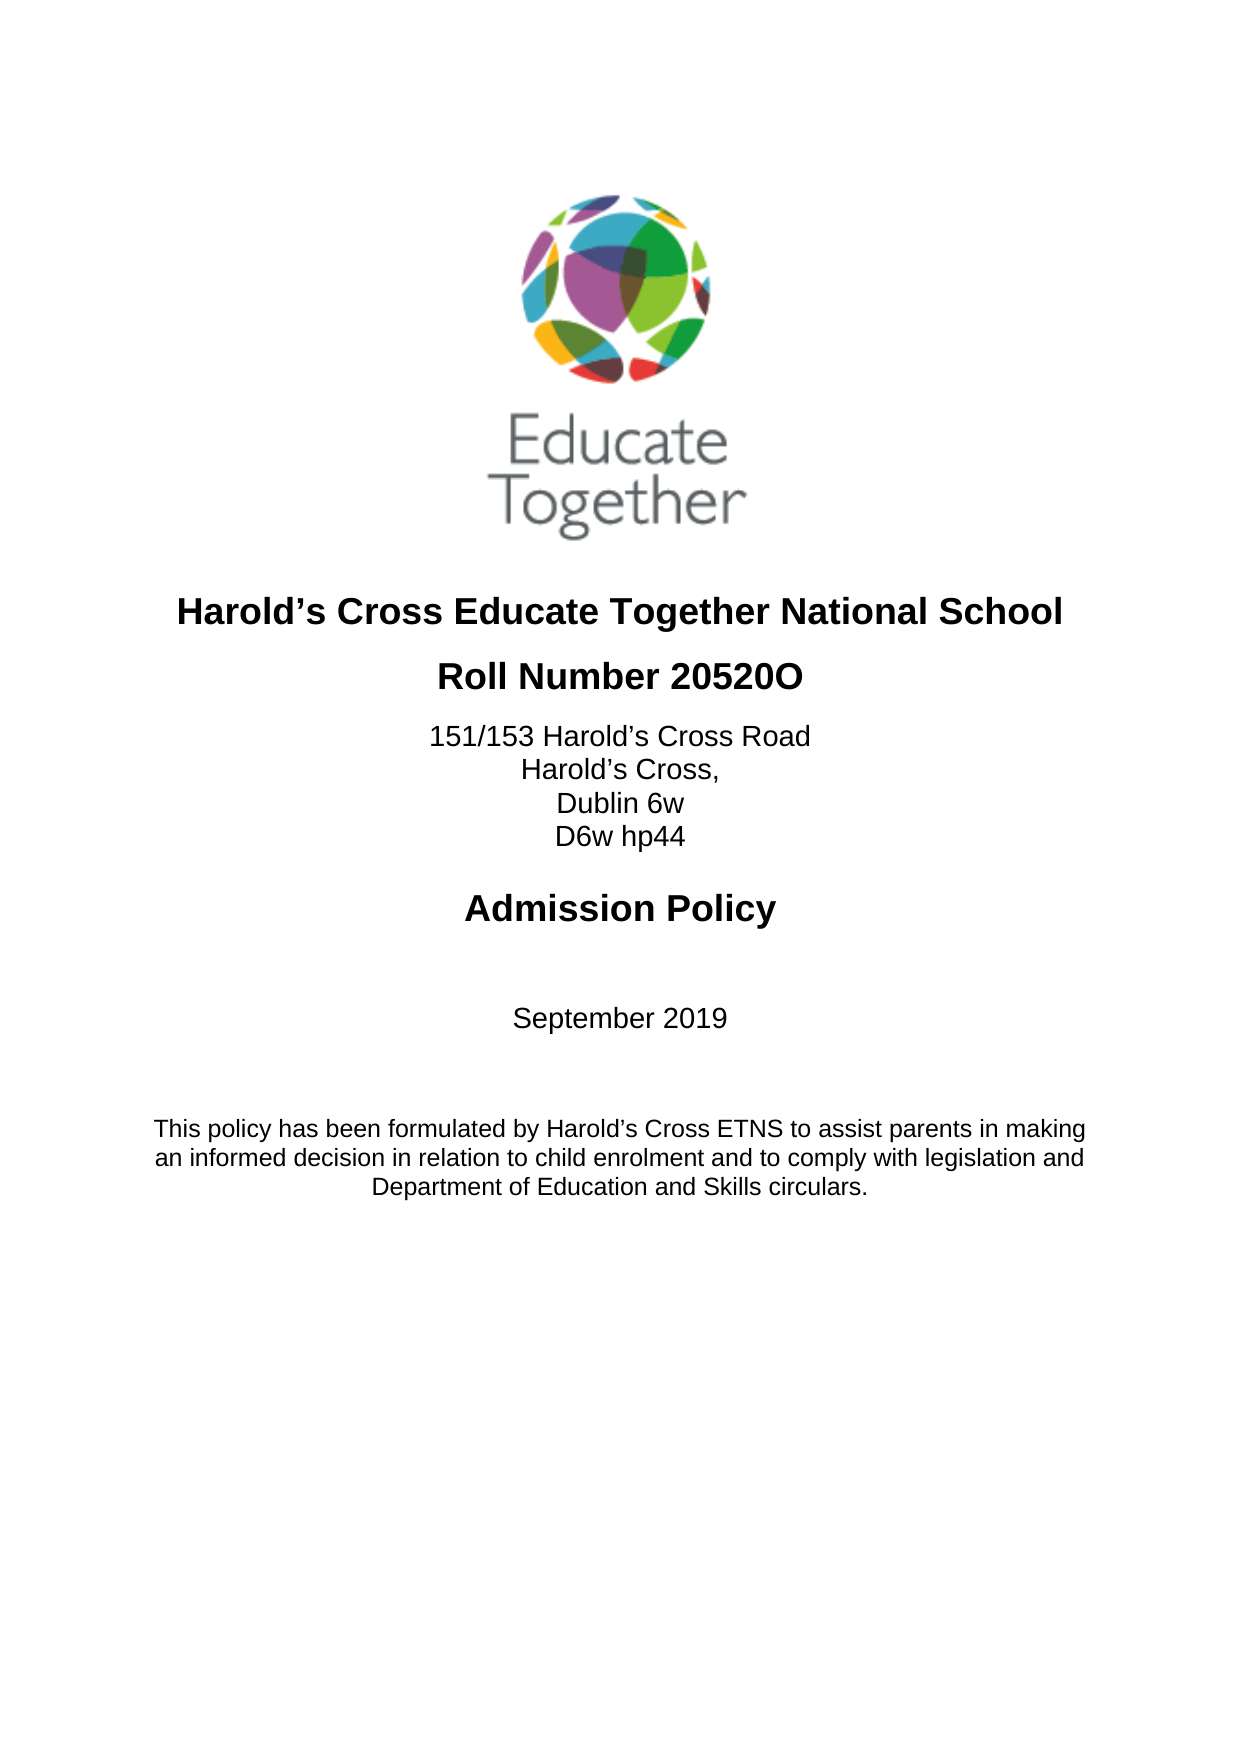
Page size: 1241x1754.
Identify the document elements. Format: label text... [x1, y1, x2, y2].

text Dublin 6w [150, 786, 1090, 819]
text September 2019 [150, 1001, 1090, 1035]
text Harold’s Cross, [150, 752, 1090, 786]
text Admission Policy [150, 886, 1090, 929]
text Roll Number 20520O [150, 654, 1090, 697]
text This policy has been formulated by Harold’s Cross ETNS to assist parents in making an informed decision in relation to child enrolment and to comply with legislation and Department of Education and Skills circulars. [150, 1114, 1090, 1200]
text 151/153 Harold’s Cross Road [150, 718, 1090, 752]
text Harold’s Cross Educate Together National School [150, 589, 1090, 632]
picture [476, 181, 764, 561]
text D6w hp44 [150, 819, 1090, 853]
